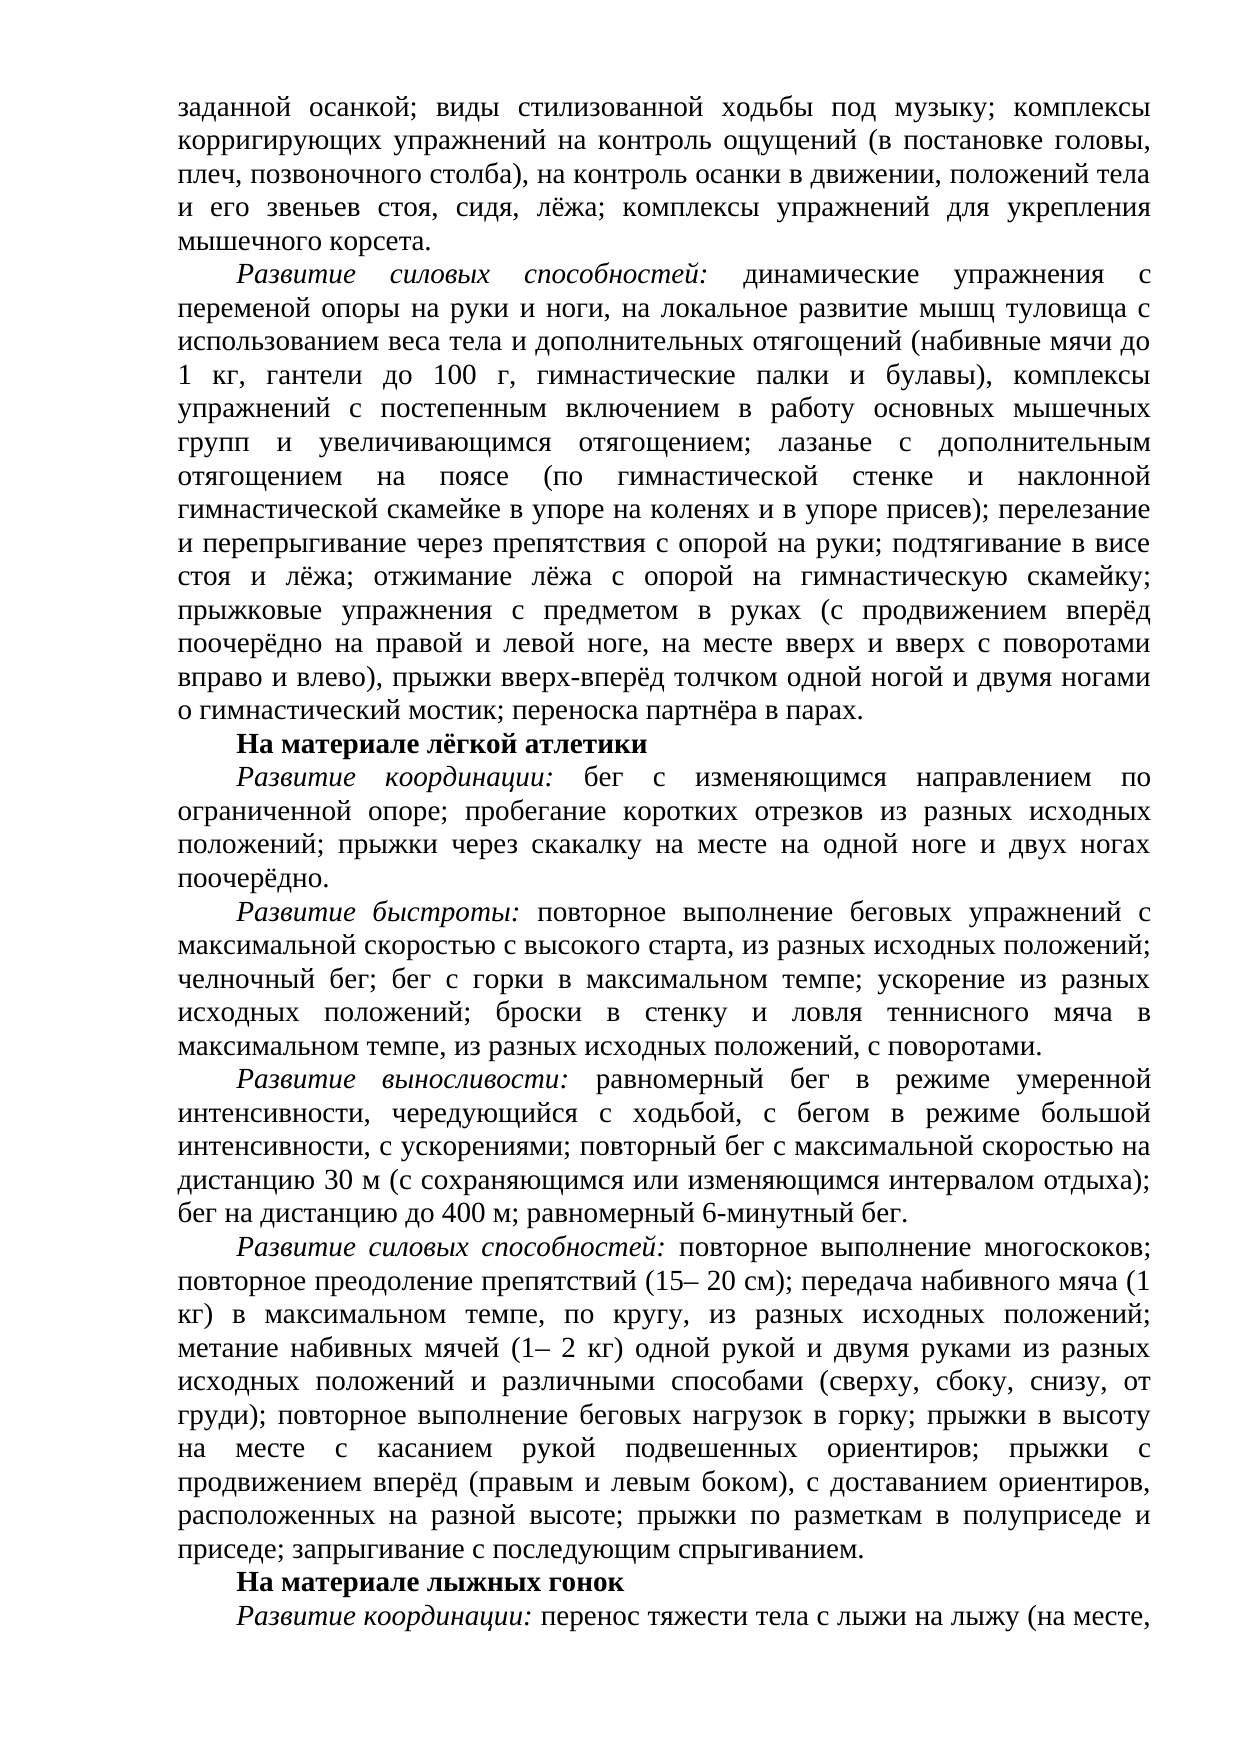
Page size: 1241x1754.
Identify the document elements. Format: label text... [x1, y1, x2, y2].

text На материале лыжных гонок [177, 1564, 1152, 1598]
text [177, 89, 1152, 256]
text Развитие координации: бег с изменяющимся направлением по ограниченной опоре; пробегание коротких отрезков из разных исходных положений; прыжки через скакалку на месте на одной ноге и двух ногах поочерёдно. [177, 759, 1152, 894]
text Развитие силовых способностей: динамические упражнения с переменой опоры на руки и ноги, на локальное развитие мышц туловища с использованием веса тела и дополнительных отягощений (набивные мячи до 1 кг, гантели до 100 г, гимнастические палки и булавы), комплексы упражнений с постепенным включением в работу основных мышечных групп и увеличивающимся отягощением; лазанье с дополнительным отягощением на поясе (по гимнастической стенке и наклонной гимнастической скамейке в упоре на коленях и в упоре присев); перелезание и перепрыгивание через препятствия с опорой на руки; подтягивание в висе стоя и лёжа; отжимание лёжа с опорой на гимнастическую скамейку; прыжковые упражнения с предметом в руках (с продвижением вперёд поочерёдно на правой и левой ноге, на месте вверх и вверх с поворотами вправо и влево), прыжки вверх-вперёд толчком одной ногой и двумя ногами о гимнастический мостик; переноска партнёра в парах. [177, 256, 1152, 726]
text Развитие быстроты: повторное выполнение беговых упражнений с максимальной скоростью с высокого старта, из разных исходных положений; челночный бег; бег с горки в максимальном темпе; ускорение из разных исходных положений; броски в стенку и ловля теннисного мяча в максимальном темпе, из разных исходных положений, с поворотами. [177, 894, 1152, 1061]
text Развитие выносливости: равномерный бег в режиме умеренной интенсивности, чередующийся с ходьбой, с бегом в режиме большой интенсивности, с ускорениями; повторный бег с максимальной скоростью на дистанцию 30 м (с сохраняющимся или изменяющимся интервалом отдыха); бег на дистанцию до 400 м; равномерный 6-минутный бег. [177, 1061, 1152, 1229]
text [177, 1598, 1152, 1632]
text На материале лёгкой атлетики [177, 726, 1152, 759]
text Развитие силовых способностей: повторное выполнение многоскоков; повторное преодоление препятствий (15– 20 см); передача набивного мяча (1 кг) в максимальном темпе, по кругу, из разных исходных положений; метание набивных мячей (1– 2 кг) одной рукой и двумя руками из разных исходных положений и различными способами (сверху, сбоку, снизу, от груди); повторное выполнение беговых нагрузок в горку; прыжки в высоту на месте с касанием рукой подвешенных ориентиров; прыжки с продвижением вперёд (правым и левым боком), с доставанием ориентиров, расположенных на разной высоте; прыжки по разметкам в полуприседе и приседе; запрыгивание с последующим спрыгиванием. [177, 1229, 1152, 1564]
